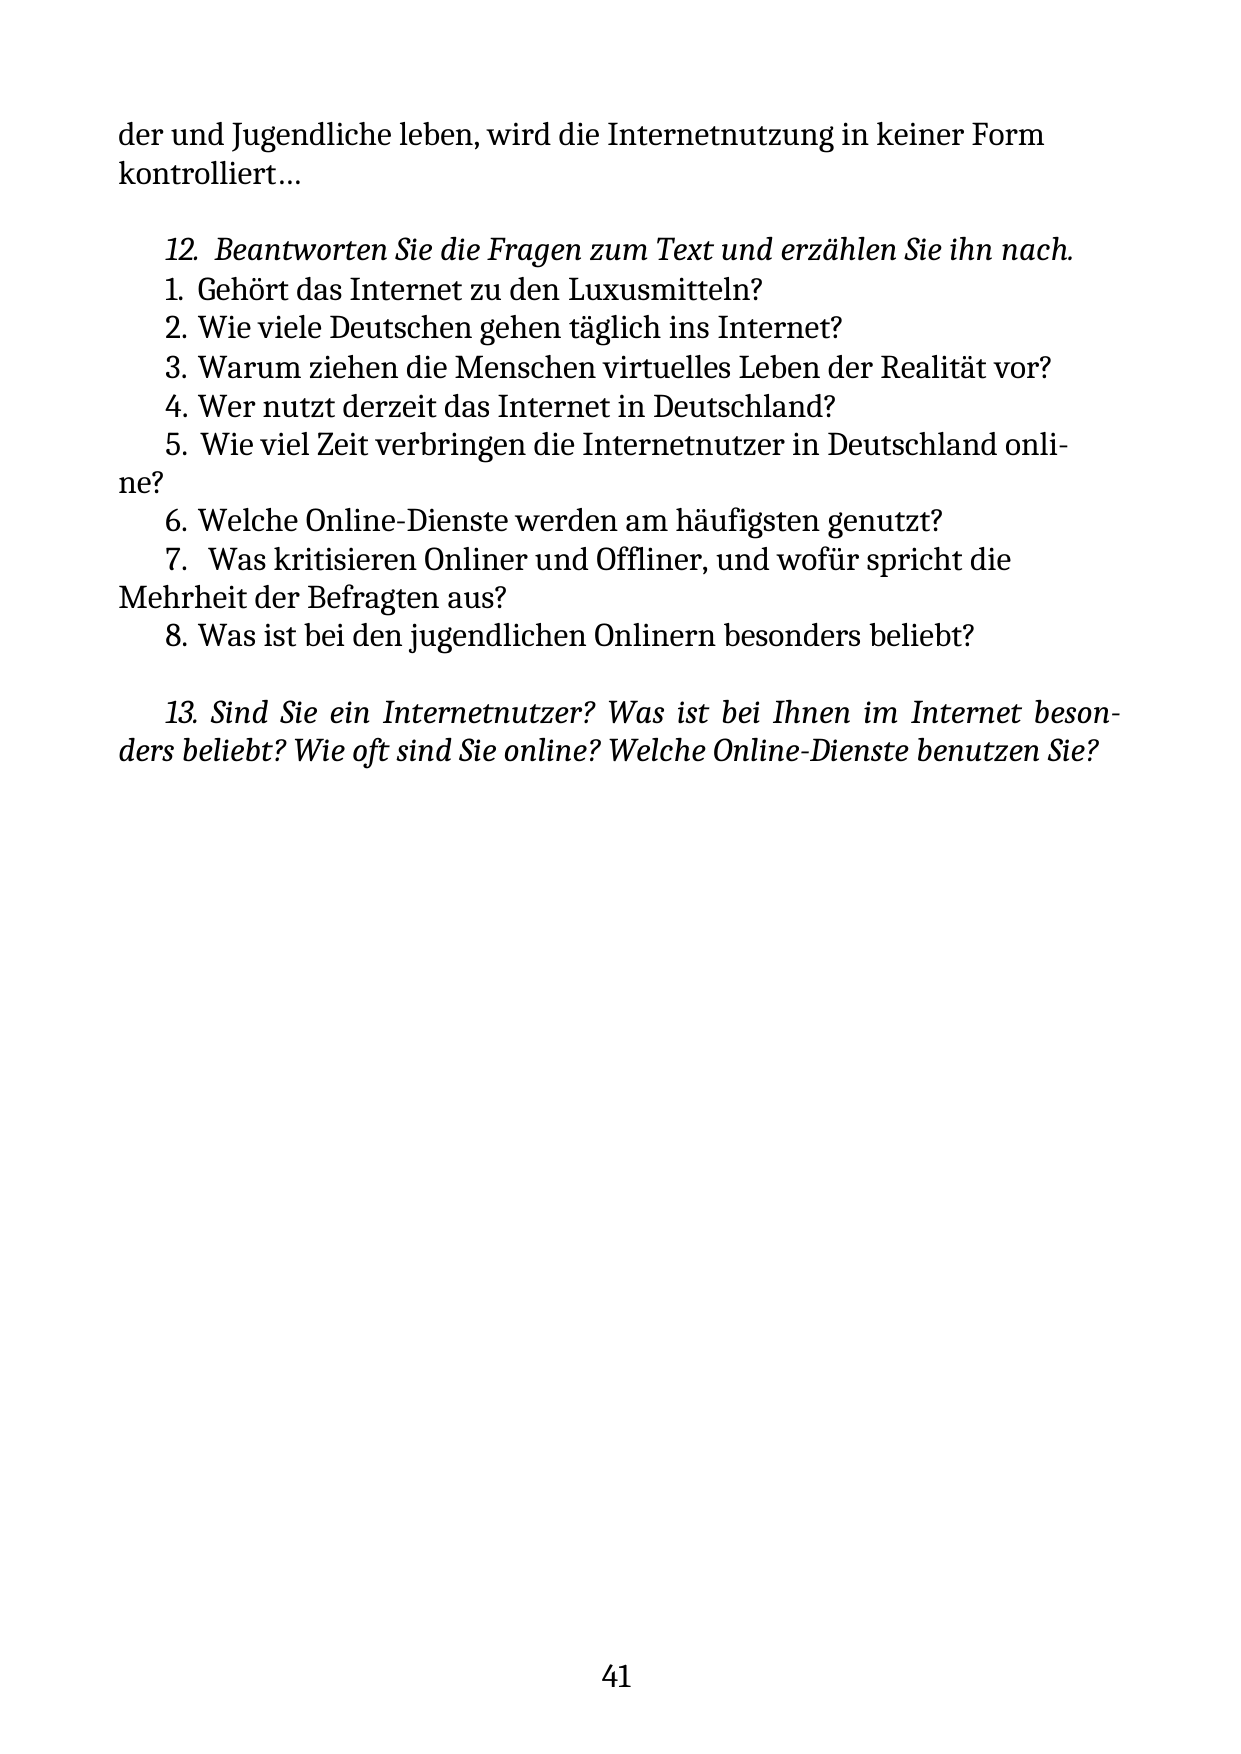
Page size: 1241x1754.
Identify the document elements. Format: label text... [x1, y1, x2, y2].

list Wie viele Deutschen gehen täglich ins Internet? [165, 308, 1144, 347]
text der und Jugendliche leben, wird die Internetnutzung in keiner Form kontrolliert… [118, 116, 1144, 192]
list Wer nutzt derzeit das Internet in Deutschland? [165, 386, 1144, 425]
list Was kritisieren Onliner und Offliner, und wofür spricht die Mehrheit der Befragten aus? [118, 540, 1122, 617]
list Gehört das Internet zu den Luxusmitteln? [165, 269, 1144, 308]
list Welche Online-Dienste werden am häufigsten genutzt? [165, 502, 1144, 540]
list Was ist bei den jugendlichen Onlinern besonders beliebt? [165, 617, 1144, 655]
list Wie viel Zeit verbringen die Internetnutzer in Deutschland onli- ne? [118, 425, 1122, 502]
list Warum ziehen die Menschen virtuelles Leben der Realität vor? [165, 347, 1144, 386]
list Beantworten Sie die Fragen zum Text und erzählen Sie ihn nach. [165, 230, 1144, 268]
text 13. Sind Sie ein Internetnutzer? Was ist bei Ihnen im Internet beson- ders beliebt? Wie oft sind Sie online? Welche Online-Dienste benutzen Sie? [118, 693, 1122, 770]
